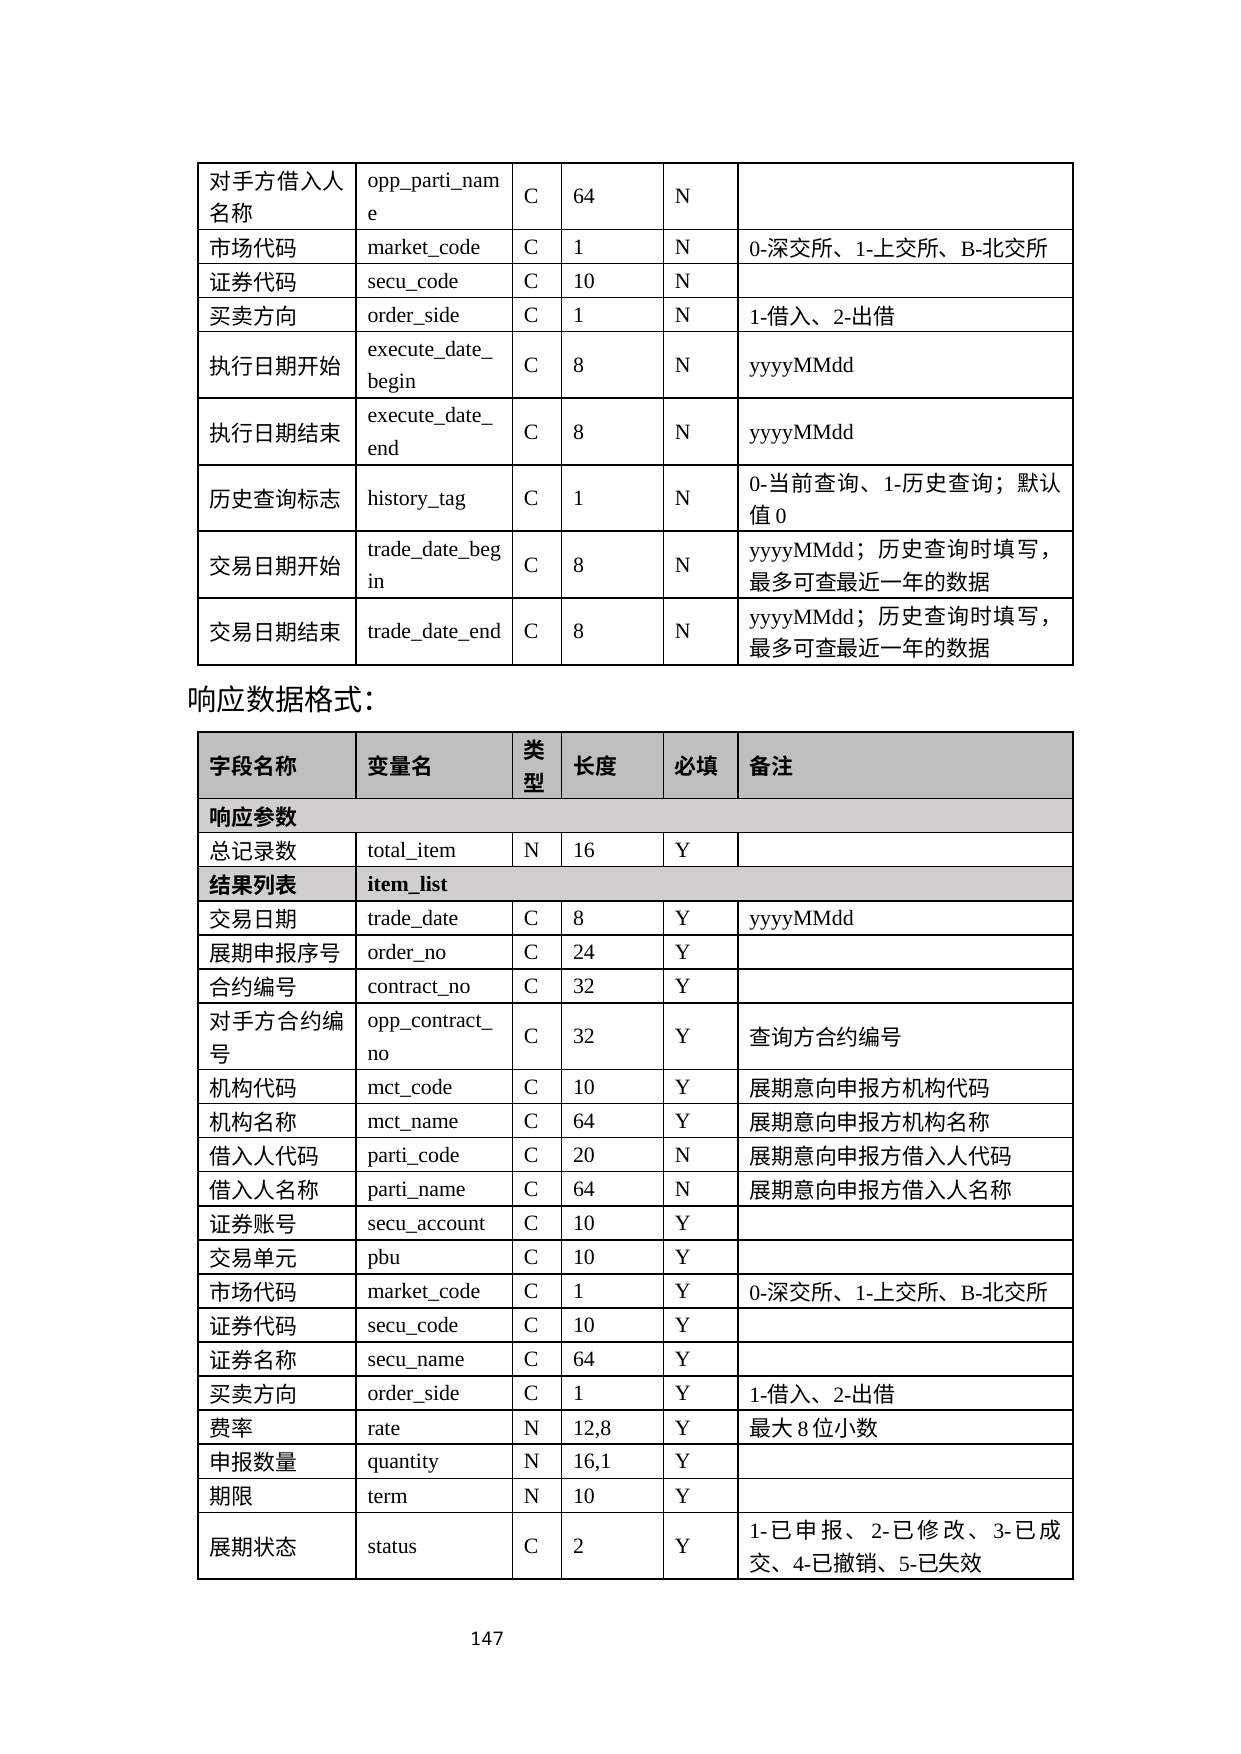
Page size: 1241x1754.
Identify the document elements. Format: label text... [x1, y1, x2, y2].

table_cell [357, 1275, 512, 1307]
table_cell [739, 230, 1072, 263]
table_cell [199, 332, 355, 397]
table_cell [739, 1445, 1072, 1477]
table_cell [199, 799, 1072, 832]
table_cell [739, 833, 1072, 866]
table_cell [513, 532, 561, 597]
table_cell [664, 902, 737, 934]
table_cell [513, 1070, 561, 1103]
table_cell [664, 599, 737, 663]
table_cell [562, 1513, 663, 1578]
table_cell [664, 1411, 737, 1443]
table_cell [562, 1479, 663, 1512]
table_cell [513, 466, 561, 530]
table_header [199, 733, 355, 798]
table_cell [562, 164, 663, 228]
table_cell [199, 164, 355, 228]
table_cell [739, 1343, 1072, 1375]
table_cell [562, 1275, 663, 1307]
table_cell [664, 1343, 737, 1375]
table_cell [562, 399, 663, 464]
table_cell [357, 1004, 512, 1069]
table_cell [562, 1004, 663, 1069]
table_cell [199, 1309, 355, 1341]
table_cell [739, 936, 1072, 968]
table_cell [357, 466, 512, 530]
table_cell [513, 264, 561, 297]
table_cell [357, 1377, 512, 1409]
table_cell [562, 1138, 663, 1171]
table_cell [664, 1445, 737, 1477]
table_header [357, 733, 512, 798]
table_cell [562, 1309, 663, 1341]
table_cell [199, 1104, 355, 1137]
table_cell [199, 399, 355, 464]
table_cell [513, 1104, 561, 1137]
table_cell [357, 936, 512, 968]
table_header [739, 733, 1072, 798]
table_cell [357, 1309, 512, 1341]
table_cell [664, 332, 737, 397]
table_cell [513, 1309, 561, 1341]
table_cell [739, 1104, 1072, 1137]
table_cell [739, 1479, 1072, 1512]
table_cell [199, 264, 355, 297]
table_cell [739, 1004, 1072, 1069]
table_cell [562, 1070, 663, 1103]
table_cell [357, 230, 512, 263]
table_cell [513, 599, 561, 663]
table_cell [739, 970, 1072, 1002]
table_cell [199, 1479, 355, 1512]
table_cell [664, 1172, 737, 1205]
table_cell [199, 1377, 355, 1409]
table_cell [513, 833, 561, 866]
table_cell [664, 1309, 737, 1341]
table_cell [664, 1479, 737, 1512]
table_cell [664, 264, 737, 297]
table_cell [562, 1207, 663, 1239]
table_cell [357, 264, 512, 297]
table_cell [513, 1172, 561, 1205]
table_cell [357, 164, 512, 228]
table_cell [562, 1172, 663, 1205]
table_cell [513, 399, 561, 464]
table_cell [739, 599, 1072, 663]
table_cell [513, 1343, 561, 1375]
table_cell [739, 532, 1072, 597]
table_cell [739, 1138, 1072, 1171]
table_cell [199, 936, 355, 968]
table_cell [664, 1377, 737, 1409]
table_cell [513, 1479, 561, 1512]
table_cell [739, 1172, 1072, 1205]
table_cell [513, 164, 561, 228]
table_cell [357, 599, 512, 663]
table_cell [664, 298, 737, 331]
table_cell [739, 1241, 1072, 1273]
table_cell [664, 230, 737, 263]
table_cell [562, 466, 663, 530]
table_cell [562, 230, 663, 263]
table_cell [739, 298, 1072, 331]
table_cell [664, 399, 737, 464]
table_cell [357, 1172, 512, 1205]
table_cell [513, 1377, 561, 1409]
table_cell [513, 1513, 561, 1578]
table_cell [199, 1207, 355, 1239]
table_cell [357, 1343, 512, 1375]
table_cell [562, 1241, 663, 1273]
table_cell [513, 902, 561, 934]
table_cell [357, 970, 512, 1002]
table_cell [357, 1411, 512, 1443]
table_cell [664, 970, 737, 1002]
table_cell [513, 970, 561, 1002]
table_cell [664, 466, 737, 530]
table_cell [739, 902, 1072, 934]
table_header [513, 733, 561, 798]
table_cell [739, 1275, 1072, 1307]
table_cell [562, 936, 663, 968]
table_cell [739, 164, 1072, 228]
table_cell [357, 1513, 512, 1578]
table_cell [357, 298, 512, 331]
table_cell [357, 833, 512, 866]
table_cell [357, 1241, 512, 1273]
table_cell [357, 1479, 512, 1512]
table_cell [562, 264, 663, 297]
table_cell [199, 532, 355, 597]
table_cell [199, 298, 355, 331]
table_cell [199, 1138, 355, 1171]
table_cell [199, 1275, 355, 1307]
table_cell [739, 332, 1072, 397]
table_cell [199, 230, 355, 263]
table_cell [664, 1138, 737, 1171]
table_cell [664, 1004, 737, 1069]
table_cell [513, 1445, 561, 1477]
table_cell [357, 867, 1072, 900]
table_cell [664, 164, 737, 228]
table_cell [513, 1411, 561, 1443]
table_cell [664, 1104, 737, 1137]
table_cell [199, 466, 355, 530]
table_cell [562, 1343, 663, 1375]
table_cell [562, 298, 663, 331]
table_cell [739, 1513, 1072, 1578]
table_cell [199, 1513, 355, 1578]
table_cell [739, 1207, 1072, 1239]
text 响应数据格式： [187, 666, 1053, 731]
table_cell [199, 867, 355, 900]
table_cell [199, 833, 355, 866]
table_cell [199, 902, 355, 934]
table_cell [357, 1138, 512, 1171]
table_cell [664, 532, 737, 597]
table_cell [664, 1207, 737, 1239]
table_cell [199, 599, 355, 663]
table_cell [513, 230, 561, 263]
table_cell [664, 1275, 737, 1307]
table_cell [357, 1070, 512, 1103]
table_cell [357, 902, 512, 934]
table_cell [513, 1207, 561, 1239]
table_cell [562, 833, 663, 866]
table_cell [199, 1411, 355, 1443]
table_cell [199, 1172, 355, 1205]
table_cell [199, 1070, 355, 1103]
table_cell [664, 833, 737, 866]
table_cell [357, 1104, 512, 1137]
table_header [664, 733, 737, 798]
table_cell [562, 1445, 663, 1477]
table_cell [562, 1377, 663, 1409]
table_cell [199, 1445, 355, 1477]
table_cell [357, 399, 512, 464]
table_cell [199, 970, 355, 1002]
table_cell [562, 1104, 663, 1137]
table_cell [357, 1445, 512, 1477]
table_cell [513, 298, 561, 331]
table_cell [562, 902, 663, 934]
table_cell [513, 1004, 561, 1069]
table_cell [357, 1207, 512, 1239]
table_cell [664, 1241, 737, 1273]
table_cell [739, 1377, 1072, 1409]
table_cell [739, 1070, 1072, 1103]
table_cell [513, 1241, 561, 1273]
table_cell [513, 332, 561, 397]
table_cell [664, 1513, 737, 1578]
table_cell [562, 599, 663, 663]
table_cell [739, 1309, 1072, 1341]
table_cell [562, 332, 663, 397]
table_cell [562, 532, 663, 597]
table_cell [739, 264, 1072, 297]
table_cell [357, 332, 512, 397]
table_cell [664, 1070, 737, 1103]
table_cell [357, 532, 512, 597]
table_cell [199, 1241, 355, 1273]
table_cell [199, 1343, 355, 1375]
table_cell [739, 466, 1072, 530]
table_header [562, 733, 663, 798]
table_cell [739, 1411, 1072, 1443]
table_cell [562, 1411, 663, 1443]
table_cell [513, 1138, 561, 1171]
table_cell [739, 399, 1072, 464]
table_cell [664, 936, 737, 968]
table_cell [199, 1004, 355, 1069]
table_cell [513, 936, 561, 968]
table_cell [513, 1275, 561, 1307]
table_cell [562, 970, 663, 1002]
